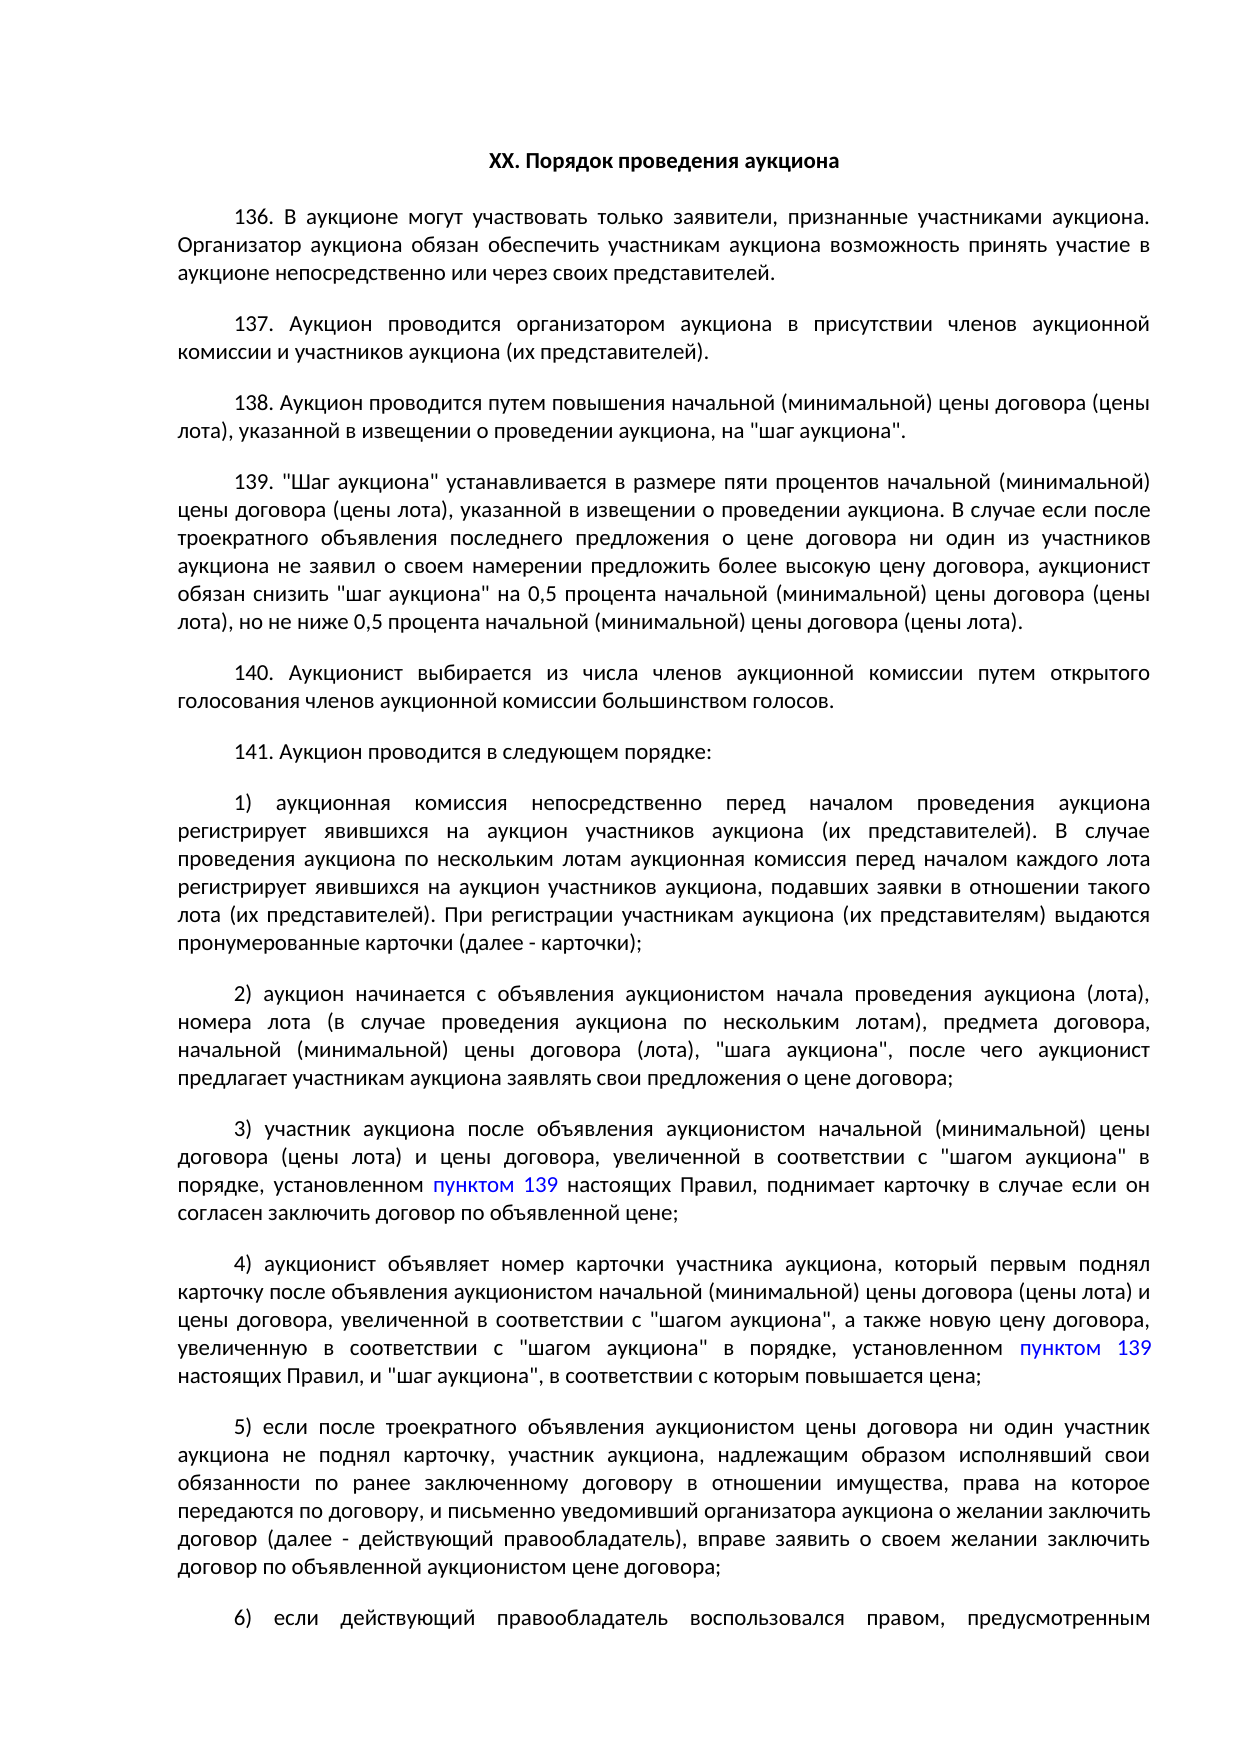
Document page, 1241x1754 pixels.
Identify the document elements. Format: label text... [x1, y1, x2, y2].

text 139. "Шаг аукциона" устанавливается в размере пяти процентов начальной (минимальной) цены договора (цены лота), указанной в извещении о проведении аукциона. В случае если после троекратного объявления последнего предложения о цене договора ни один из участников аукциона не заявил о своем намерении предложить более высокую цену договора, аукционист обязан снизить "шаг аукциона" на 0,5 процента начальной (минимальной) цены договора (цены лота), но не ниже 0,5 процента начальной (минимальной) цены договора (цены лота). [177, 467, 1152, 635]
text 137. Аукцион проводится организатором аукциона в присутствии членов аукционной комиссии и участников аукциона (их представителей). [177, 309, 1152, 365]
text 5) если после троекратного объявления аукционистом цены договора ни один участник аукциона не поднял карточку, участник аукциона, надлежащим образом исполнявший свои обязанности по ранее заключенному договору в отношении имущества, права на которое передаются по договору, и письменно уведомивший организатора аукциона о желании заключить договор (далее - действующий правообладатель), вправе заявить о своем желании заключить договор по объявленной аукционистом цене договора; [177, 1412, 1152, 1580]
text 4) аукционист объявляет номер карточки участника аукциона, который первым поднял карточку после объявления аукционистом начальной (минимальной) цены договора (цены лота) и цены договора, увеличенной в соответствии с "шагом аукциона", а также новую цену договора, увеличенную в соответствии с "шагом аукциона" в порядке, установленном пунктом 139 настоящих Правил, и "шаг аукциона", в соответствии с которым повышается цена; [177, 1249, 1152, 1389]
text 138. Аукцион проводится путем повышения начальной (минимальной) цены договора (цены лота), указанной в извещении о проведении аукциона, на "шаг аукциона". [177, 388, 1152, 444]
title XX. Порядок проведения аукциона [177, 146, 1152, 174]
text 136. В аукционе могут участвовать только заявители, признанные участниками аукциона. Организатор аукциона обязан обеспечить участникам аукциона возможность принять участие в аукционе непосредственно или через своих представителей. [177, 202, 1152, 286]
text 3) участник аукциона после объявления аукционистом начальной (минимальной) цены договора (цены лота) и цены договора, увеличенной в соответствии с "шагом аукциона" в порядке, установленном пунктом 139 настоящих Правил, поднимает карточку в случае если он согласен заключить договор по объявленной цене; [177, 1114, 1152, 1226]
text 140. Аукционист выбирается из числа членов аукционной комиссии путем открытого голосования членов аукционной комиссии большинством голосов. [177, 658, 1152, 714]
text 1) аукционная комиссия непосредственно перед началом проведения аукциона регистрирует явившихся на аукцион участников аукциона (их представителей). В случае проведения аукциона по нескольким лотам аукционная комиссия перед началом каждого лота регистрирует явившихся на аукцион участников аукциона, подавших заявки в отношении такого лота (их представителей). При регистрации участникам аукциона (их представителям) выдаются пронумерованные карточки (далее - карточки); [177, 788, 1152, 956]
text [177, 1603, 1152, 1631]
text 2) аукцион начинается с объявления аукционистом начала проведения аукциона (лота), номера лота (в случае проведения аукциона по нескольким лотам), предмета договора, начальной (минимальной) цены договора (лота), "шага аукциона", после чего аукционист предлагает участникам аукциона заявлять свои предложения о цене договора; [177, 979, 1152, 1091]
text 141. Аукцион проводится в следующем порядке: [177, 737, 1152, 765]
